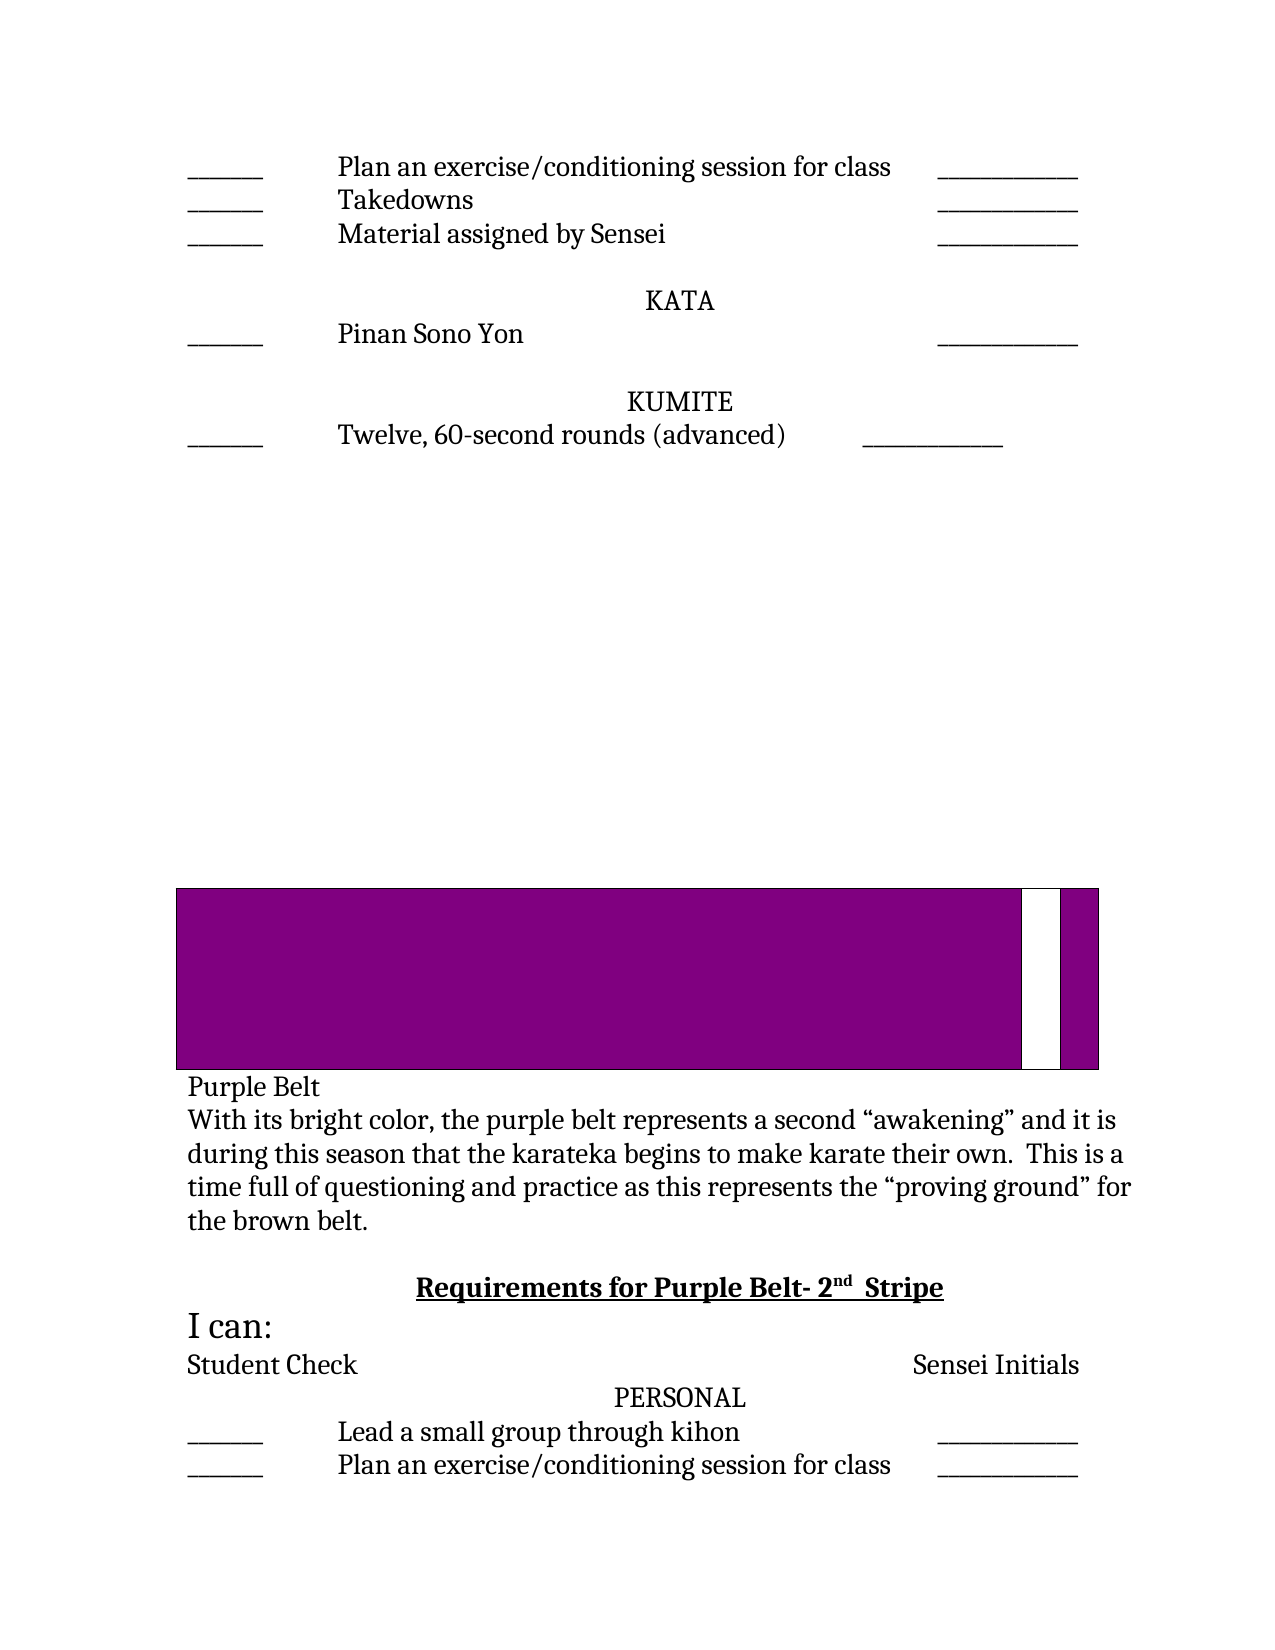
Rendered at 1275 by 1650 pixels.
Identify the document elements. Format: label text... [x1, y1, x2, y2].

text KATA [187, 284, 1172, 318]
text Student Check Sensei Initials [187, 1348, 1172, 1381]
text _______ Material assigned by Sensei _____________ [187, 217, 1172, 251]
table_header [1022, 889, 1060, 1069]
table_header [1061, 889, 1098, 1069]
text With its bright color, the purple belt represents a second “awakening” and it is during this season that the karateka begins to make karate their own. This is a time full of questioning and practice as this represents the “proving ground” for the brown belt. [187, 1103, 1172, 1238]
text Requirements for Purple Belt- 2nd Stripe [187, 1271, 1172, 1305]
text _______ Plan an exercise/conditioning session for class _____________ [187, 150, 1172, 183]
text _______ Takedowns _____________ [187, 183, 1172, 217]
text _______ Twelve, 60-second rounds (advanced) _____________ [187, 418, 1172, 452]
table_header [177, 889, 1021, 1069]
text KUMITE [187, 385, 1172, 418]
text Purple Belt [187, 1070, 1172, 1103]
text I can: [187, 1305, 1172, 1348]
text _______ Pinan Sono Yon _____________ [187, 318, 1172, 351]
text _______ Lead a small group through kihon _____________ [187, 1415, 1172, 1448]
text PERSONAL [187, 1381, 1172, 1415]
text _______ Plan an exercise/conditioning session for class _____________ [187, 1448, 1172, 1482]
